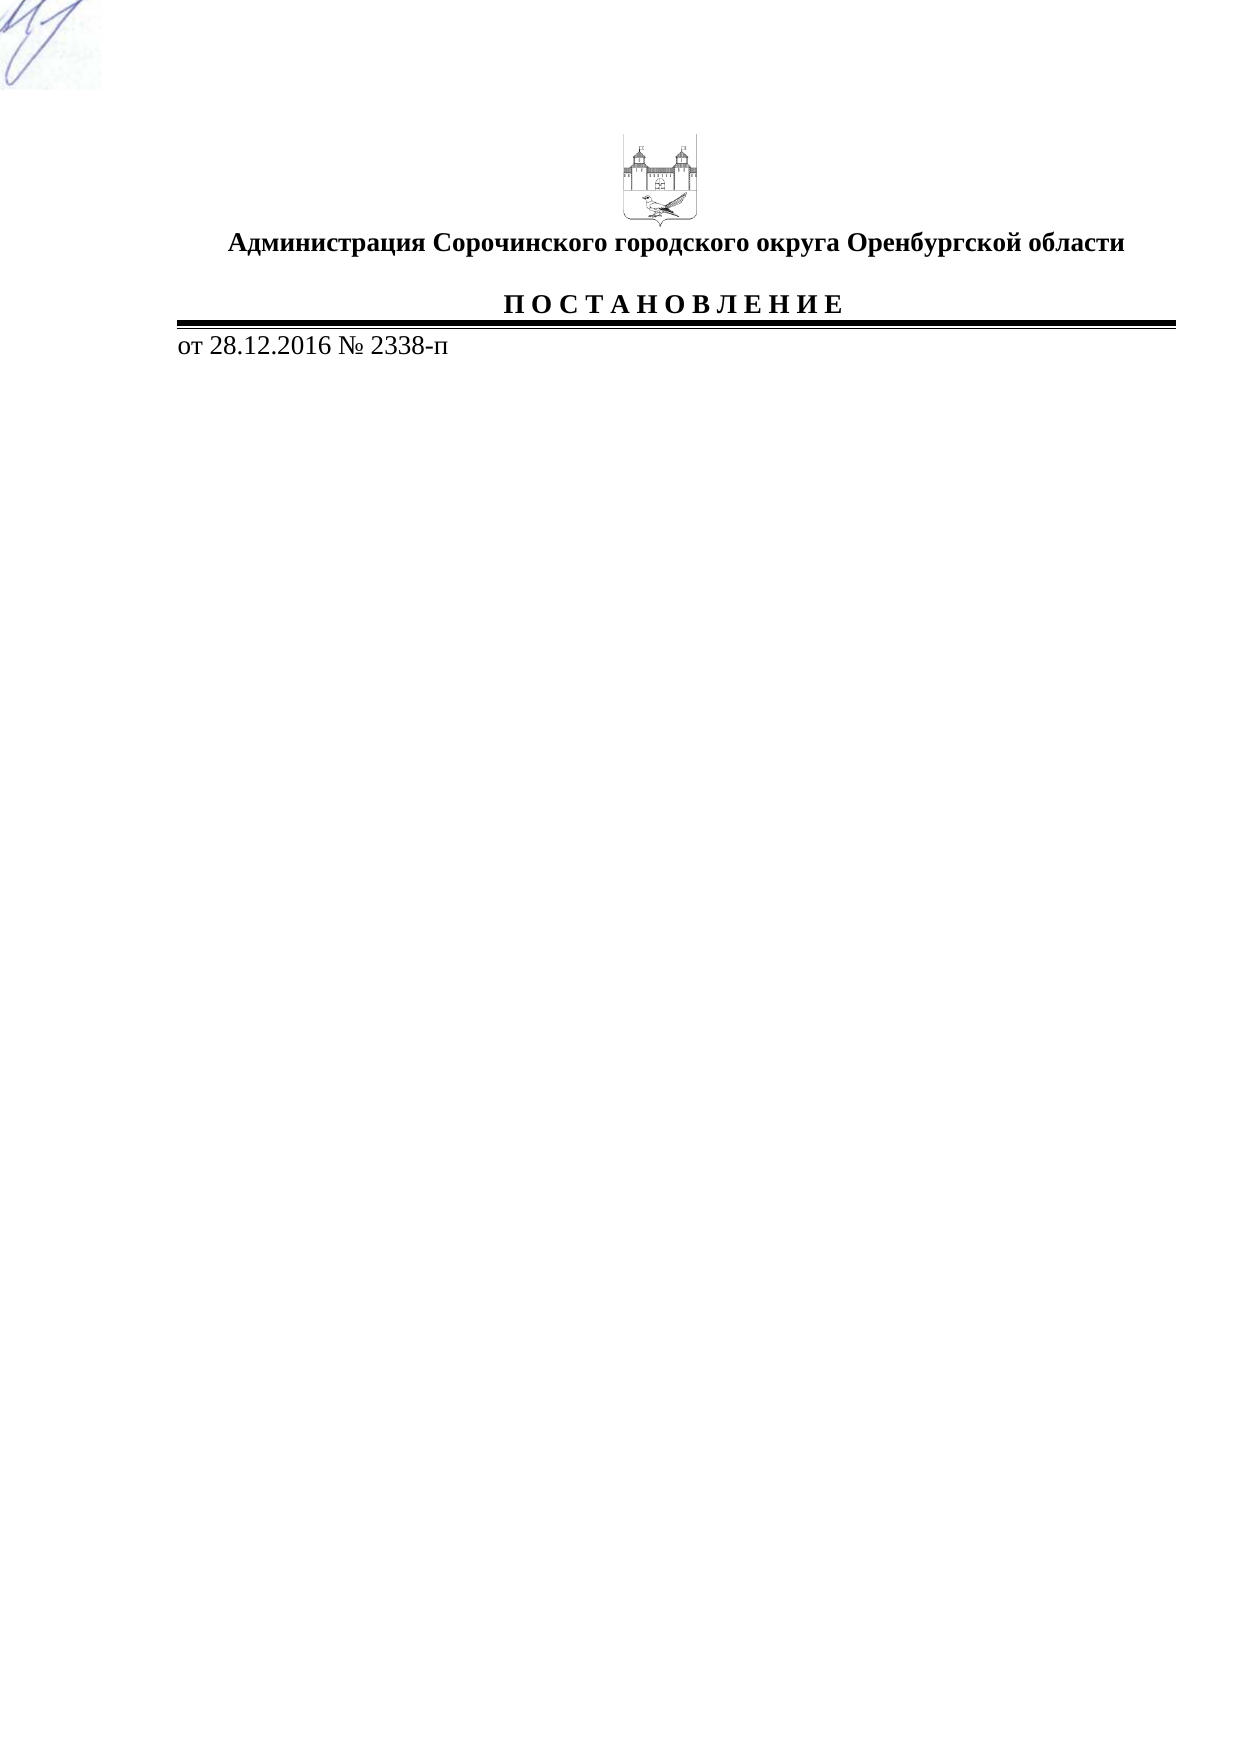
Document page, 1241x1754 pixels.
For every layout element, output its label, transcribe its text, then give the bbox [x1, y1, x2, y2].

text от 28.12.2016 № 2338-п [177, 329, 1152, 360]
table_header Администрация Сорочинского городского округа Оренбургской области П О С Т А Н О В Л Е Н И Е [177, 226, 1176, 320]
picture [623, 134, 697, 227]
picture [0, 0, 102, 90]
